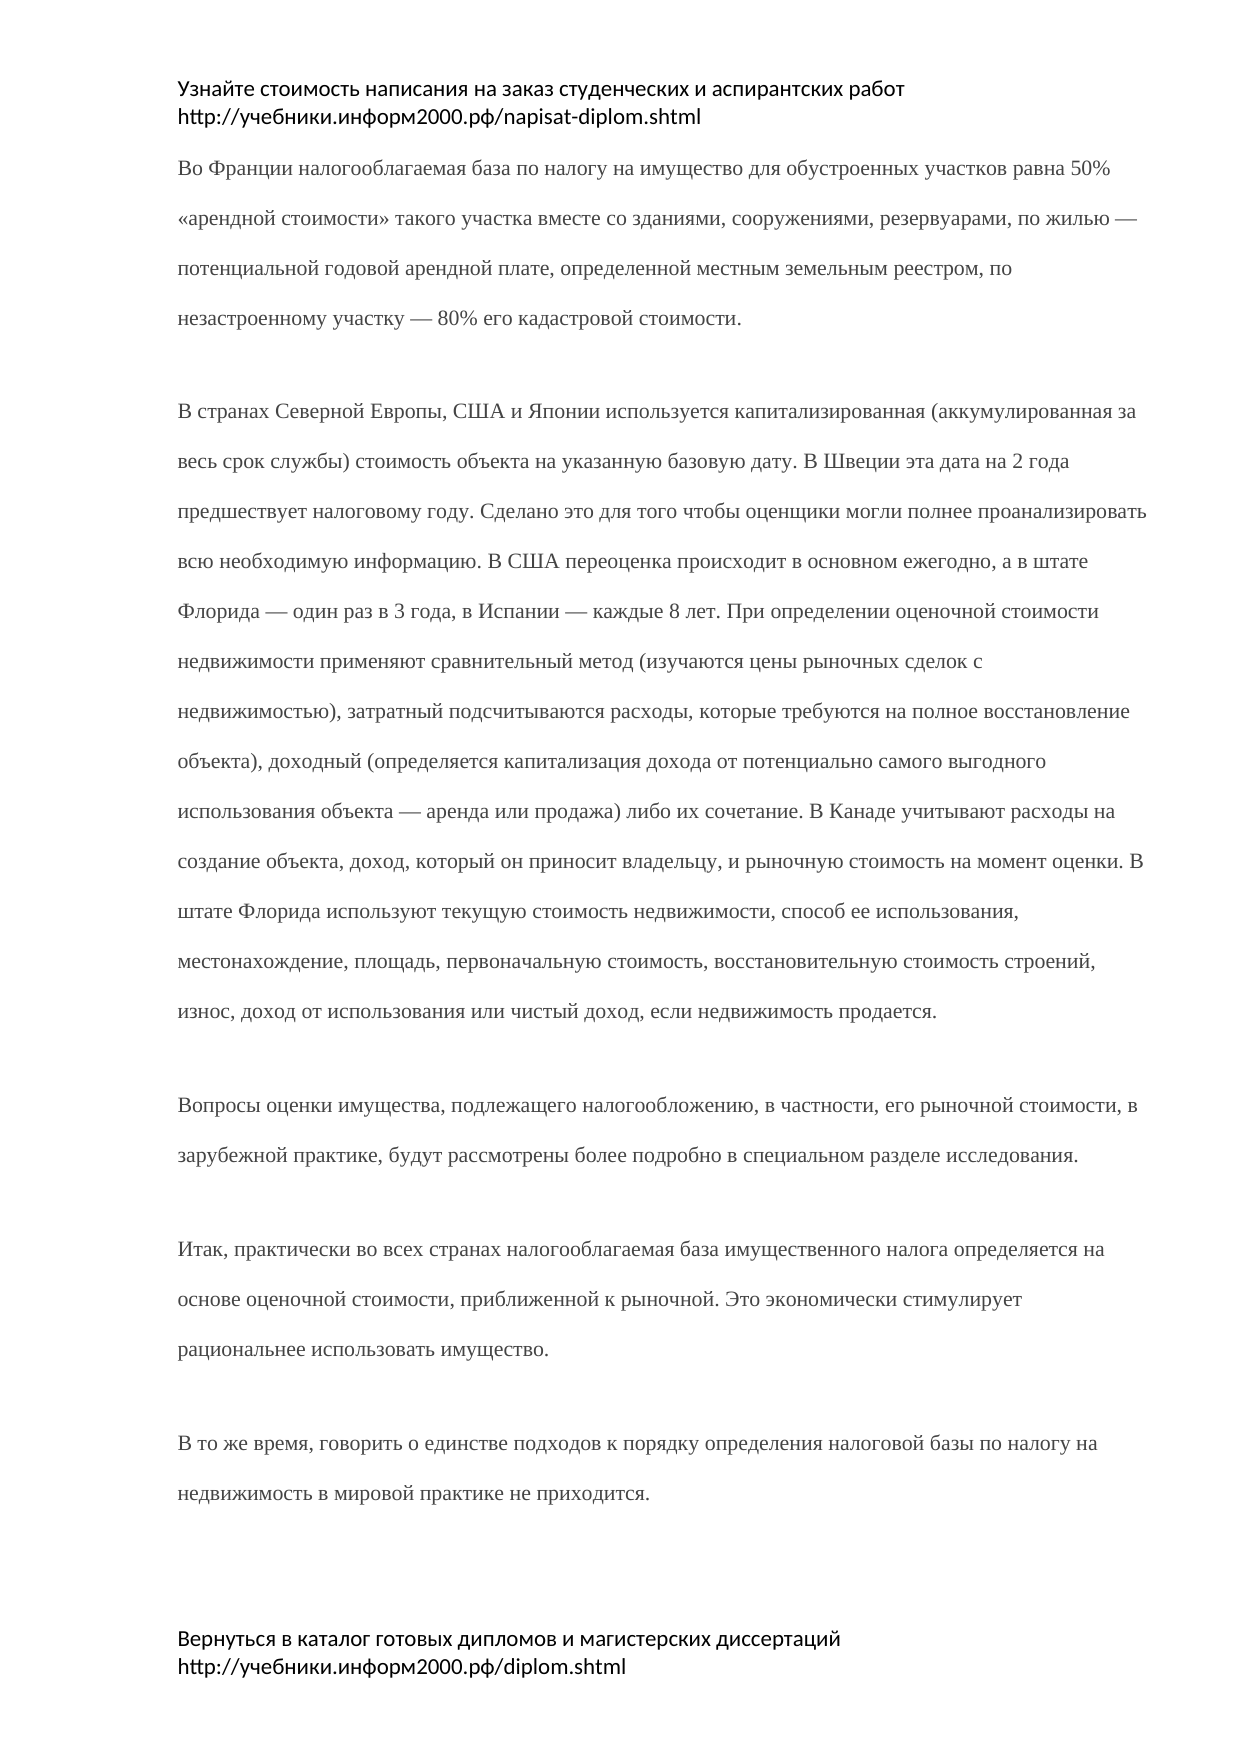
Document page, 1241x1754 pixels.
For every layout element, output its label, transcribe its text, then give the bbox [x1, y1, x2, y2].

text Вопросы оценки имущества, подлежащего налогообложению, в частности, его рыночной стоимости, в зарубежной практике, будут рассмотрены более подробно в специальном разделе исследования. [177, 1067, 1152, 1167]
text Итак, практически во всех странах налогооблагаемая база имущественного налога определяется на основе оценочной стоимости, приближенной к рыночной. Это экономически стимулирует рациональнее использовать имущество. [177, 1211, 1152, 1361]
text Во Франции налогооблагаемая база по налогу на имущество для обустроенных участков равна 50% «арендной стоимости» такого участка вместе со зданиями, сооружениями, резервуарами, по жилью — потенциальной годовой арендной плате, определенной местным земельным реестром, по незастроенному участку — 80% его кадастровой стоимости. [177, 130, 1152, 330]
text В странах Северной Европы, США и Японии используется капитализированная (аккумулированная за весь срок службы) стоимость объекта на указанную базовую дату. В Швеции эта дата на 2 года предшествует налоговому году. Сделано это для того чтобы оценщики могли полнее проанализировать всю необходимую информацию. В США переоценка происходит в основном ежегодно, а в штате Флорида — один раз в 3 года, в Испании — каждые 8 лет. При определении оценочной стоимости недвижимости применяют сравнительный метод (изучаются цены рыночных сделок с недвижимостью), затратный подсчитываются расходы, которые требуются на полное восстановление объекта), доходный (определяется капитализация дохода от потенциально самого выгодного использования объекта — аренда или продажа) либо их сочетание. В Канаде учитывают расходы на создание объекта, доход, который он приносит владельцу, и рыночную стоимость на момент оценки. В штате Флорида используют текущую стоимость недвижимости, способ ее использования, местонахождение, площадь, первоначальную стоимость, восстановительную стоимость строений, износ, доход от использования или чистый доход, если недвижимость продается. [177, 373, 1152, 1023]
text В то же время, говорить о единстве подходов к порядку определения налоговой базы по налогу на недвижимость в мировой практике не приходится. [177, 1405, 1152, 1505]
